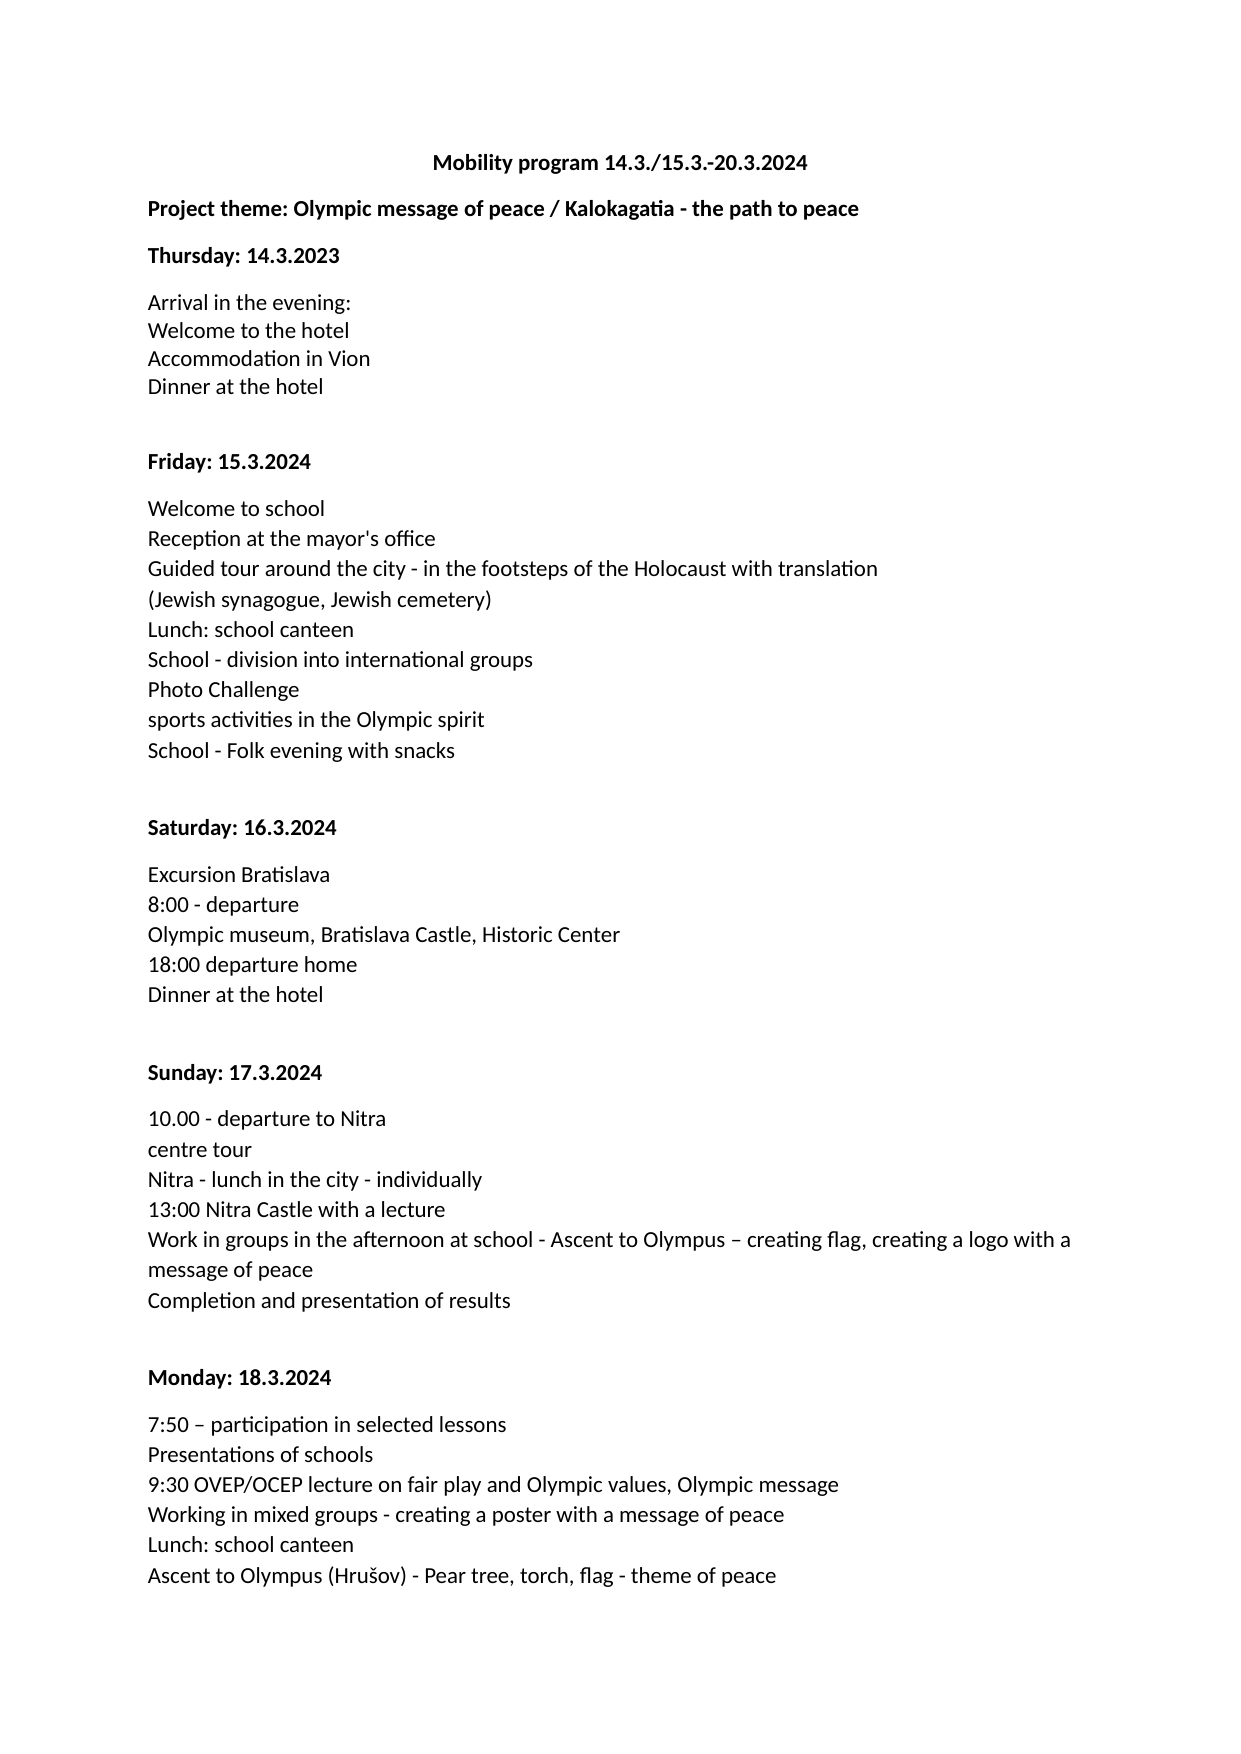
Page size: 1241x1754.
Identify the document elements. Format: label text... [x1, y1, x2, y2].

text Mobility program 14.3./15.3.-20.3.2024 [148, 148, 1093, 176]
text 13:00 Nitra Castle with a lecture [148, 1195, 1093, 1223]
text Ascent to Olympus (Hrušov) - Pear tree, torch, flag - theme of peace [148, 1561, 1093, 1589]
text 8:00 - departure [148, 890, 1093, 918]
text Working in mixed groups - creating a poster with a message of peace [148, 1500, 1093, 1528]
text Sunday: 17.3.2024 [148, 1058, 1093, 1086]
text 18:00 departure home [148, 950, 1093, 978]
text Reception at the mayor's office [148, 524, 1093, 552]
text Accommodation in Vion [148, 344, 1093, 372]
text Welcome to the hotel [148, 316, 1093, 344]
text centre tour [148, 1135, 1093, 1163]
text Completion and presentation of results [148, 1286, 1093, 1314]
text Monday: 18.3.2024 [148, 1363, 1093, 1391]
text Saturday: 16.3.2024 [148, 813, 1093, 841]
text Dinner at the hotel [148, 981, 1093, 1008]
text Arrival in the evening: [148, 288, 1093, 316]
text Welcome to school [148, 494, 1093, 522]
text Project theme: Olympic message of peace / Kalokagatia - the path to peace [148, 194, 1093, 222]
text School - Folk evening with snacks [148, 736, 1093, 764]
text Guided tour around the city - in the footsteps of the Holocaust with translation [148, 554, 1093, 582]
text 9:30 OVEP/OCEP lecture on fair play and Olympic values, Olympic message [148, 1470, 1093, 1498]
text Work in groups in the afternoon at school - Ascent to Olympus – creating flag, creating a logo with a message of peace [148, 1225, 1093, 1283]
text Nitra - lunch in the city - individually [148, 1165, 1093, 1193]
text School - division into international groups [148, 645, 1093, 673]
text Lunch: school canteen [148, 615, 1093, 643]
text Presentations of schools [148, 1440, 1093, 1468]
text Dinner at the hotel [148, 372, 1093, 400]
text 7:50 – participation in selected lessons [148, 1410, 1093, 1438]
text Excursion Bratislava [148, 860, 1093, 888]
text Friday: 15.3.2024 [148, 447, 1093, 475]
text (Jewish synagogue, Jewish cemetery) [148, 585, 1093, 613]
text sports activities in the Olympic spirit [148, 706, 1093, 733]
text Lunch: school canteen [148, 1531, 1093, 1558]
text Thursday: 14.3.2023 [148, 241, 1093, 269]
text 10.00 - departure to Nitra [148, 1104, 1093, 1132]
text Photo Challenge [148, 675, 1093, 703]
text Olympic museum, Bratislava Castle, Historic Center [148, 920, 1093, 948]
